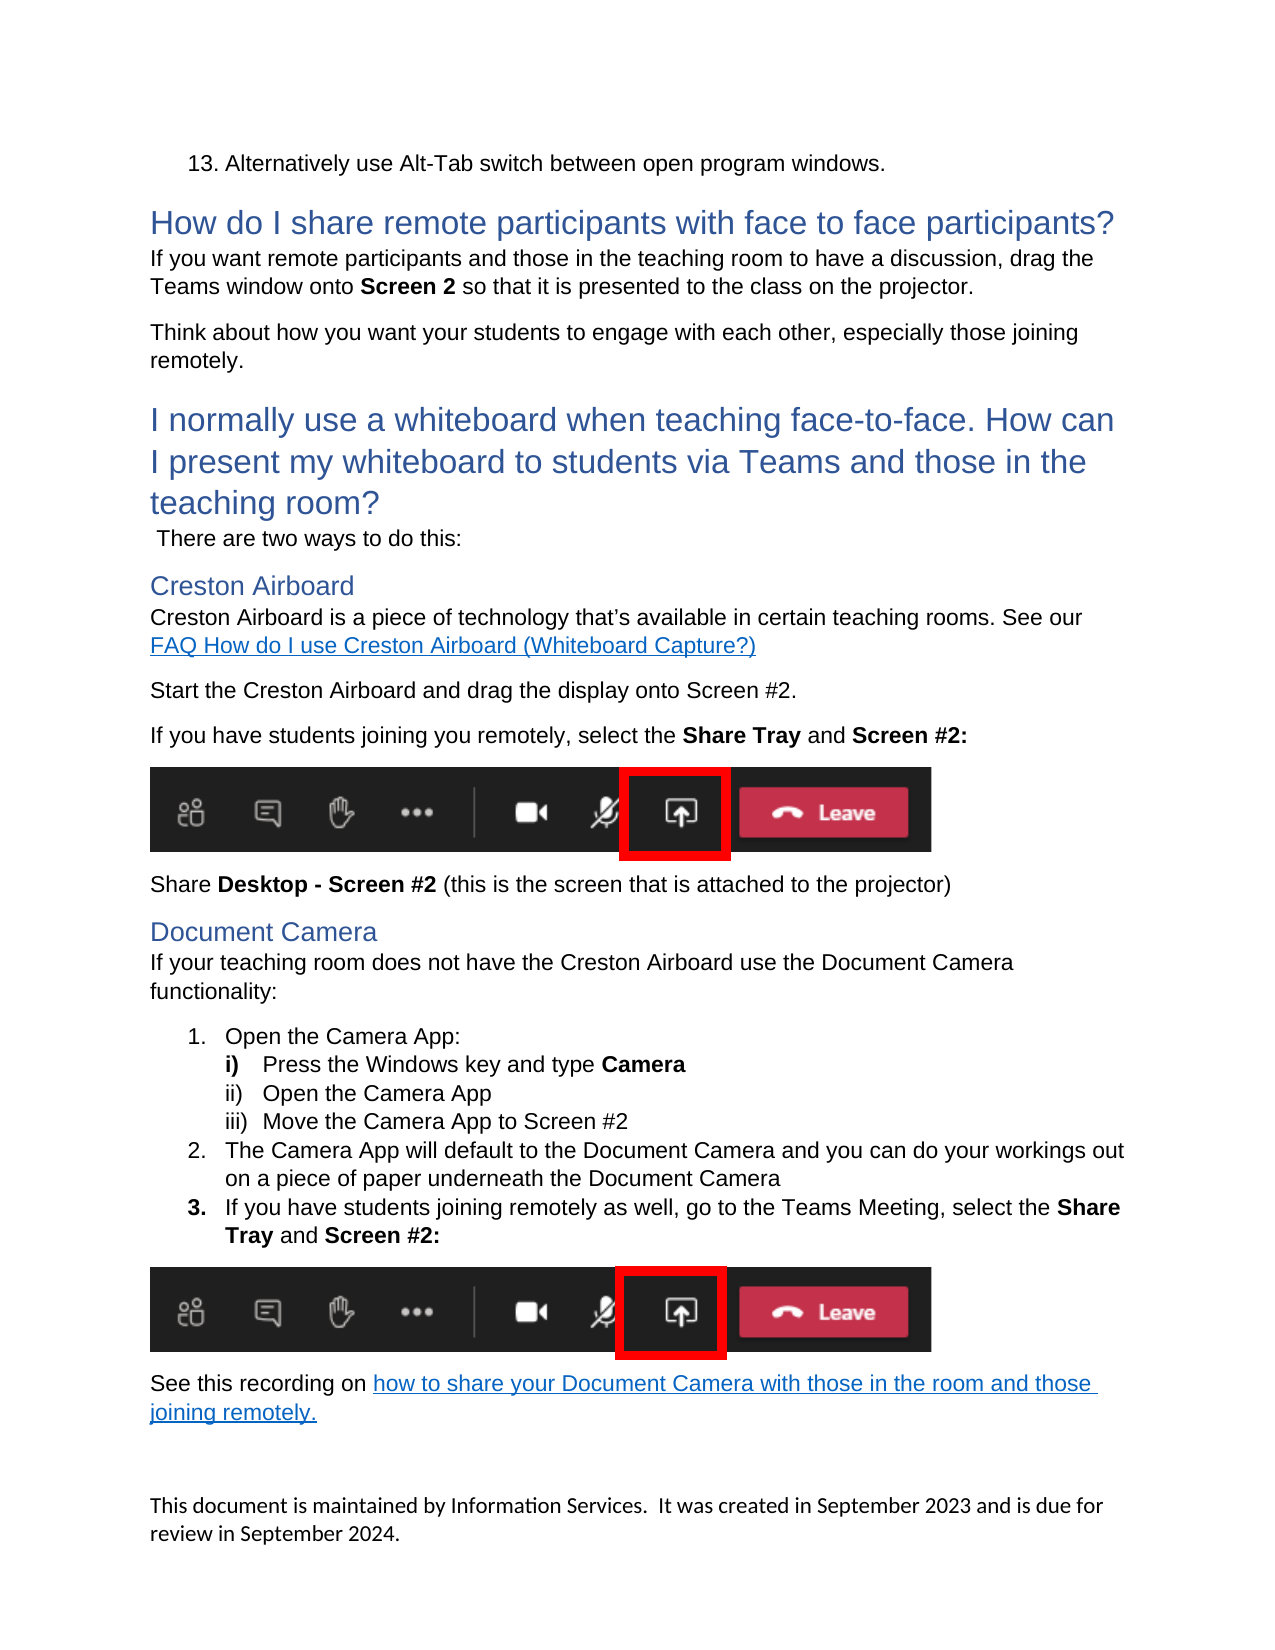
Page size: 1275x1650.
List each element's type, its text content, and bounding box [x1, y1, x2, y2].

list Move the Camera App to Screen #2 [225, 1108, 1125, 1134]
text Start the Creston Airboard and drag the display onto Screen #2. [150, 677, 1125, 703]
text If you want remote participants and those in the teaching room to have a discussion, drag the Teams window onto Screen 2 so that it is presented to the class on the projector. [150, 245, 1125, 300]
text Creston Airboard is a piece of technology that’s available in certain teaching rooms. See our FAQ How do I use Creston Airboard (Whiteboard Capture?) [150, 603, 1125, 658]
picture [731, 767, 932, 852]
picture [629, 776, 721, 851]
text There are two ways to do this: [150, 525, 1125, 551]
picture [727, 1267, 932, 1352]
text If you have students joining you remotely, select the Share Tray and Screen #2: [150, 722, 1125, 748]
list Press the Windows key and type Camera [225, 1051, 1125, 1078]
subtitle I normally use a whiteboard when teaching face-to-face. How can I present my whiteboard to students via Teams and those in the teaching room? [150, 400, 1125, 522]
list Open the Camera App [225, 1080, 1125, 1106]
subtitle Creston Airboard [150, 570, 1125, 601]
picture [150, 767, 619, 852]
picture [624, 1276, 717, 1351]
text See this recording on how to share your Document Camera with those in the room and those joining remotely. [150, 1370, 1125, 1425]
text Think about how you want your students to engage with each other, especially those joining remotely. [150, 318, 1125, 373]
list The Camera App will default to the Document Camera and you can do your workings out on a piece of paper underneath the Document Camera [187, 1137, 1125, 1191]
text If your teaching room does not have the Creston Airboard use the Document Camera functionality: [150, 949, 1125, 1004]
text Share Desktop - Screen #2 (this is the screen that is attached to the projector) [150, 871, 1125, 897]
subtitle How do I share remote participants with face to face participants? [150, 203, 1125, 242]
list Open the Camera App: [187, 1023, 1125, 1049]
list Alternatively use Alt-Tab switch between open program windows. [187, 150, 1125, 176]
list If you have students joining remotely as well, go to the Teams Meeting, select the Share Tray and Screen #2: [187, 1193, 1125, 1248]
picture [150, 1267, 615, 1352]
subtitle Document Camera [150, 916, 1125, 947]
